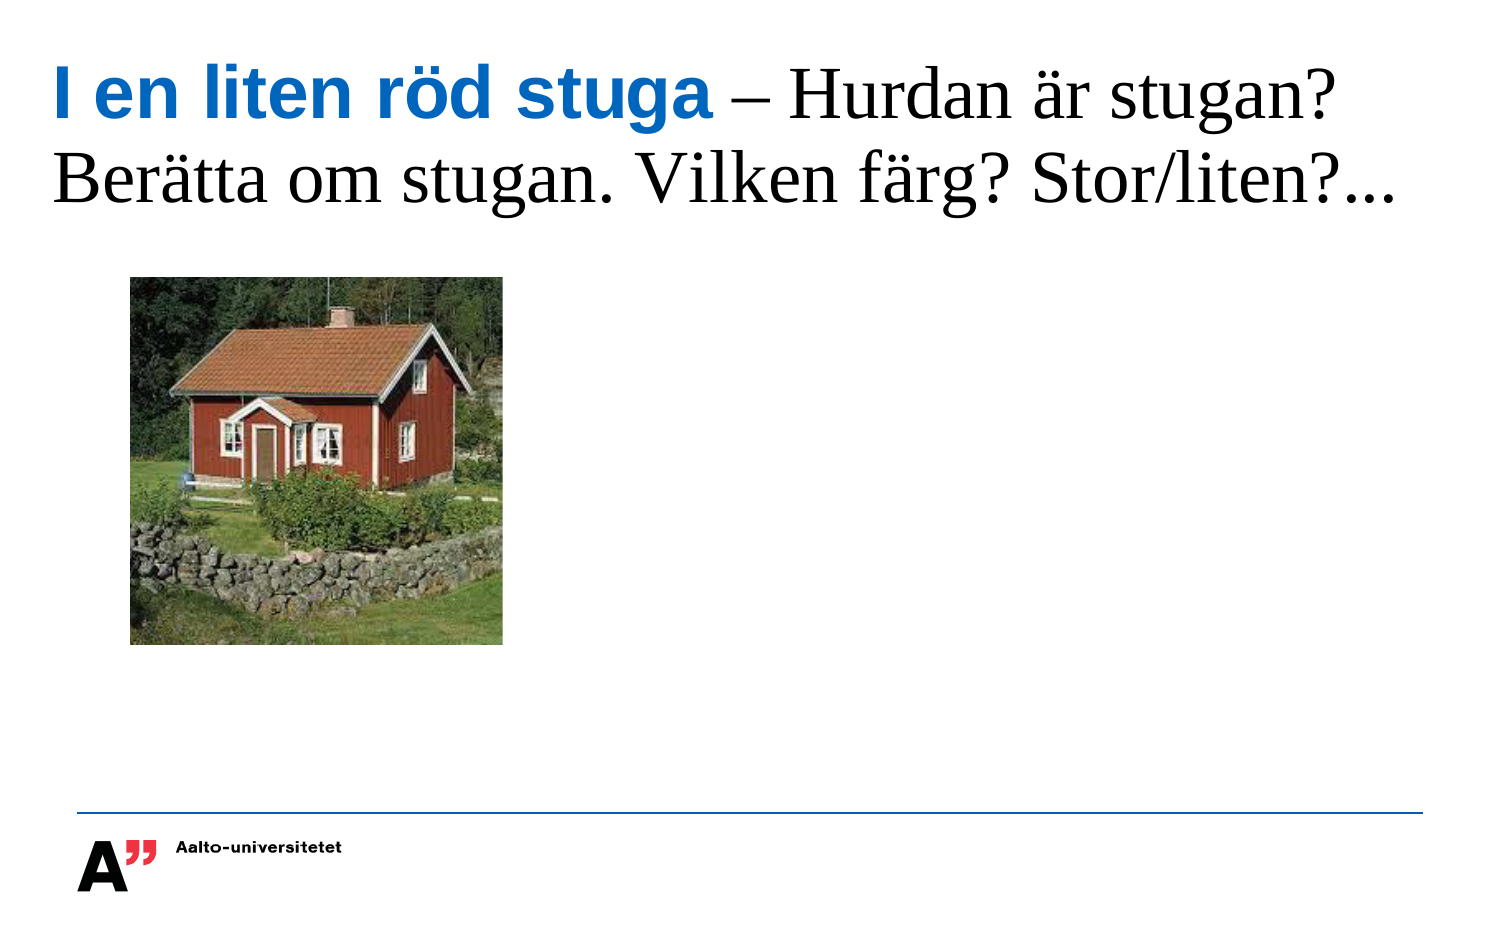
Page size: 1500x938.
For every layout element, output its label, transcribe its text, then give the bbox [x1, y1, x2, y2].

picture [130, 277, 503, 645]
picture [174, 840, 344, 854]
picture [76, 840, 129, 893]
text I en liten röd stuga – Hurdan är stugan? Berätta om stugan. Vilken färg? Stor/liten?... [52, 52, 1448, 219]
